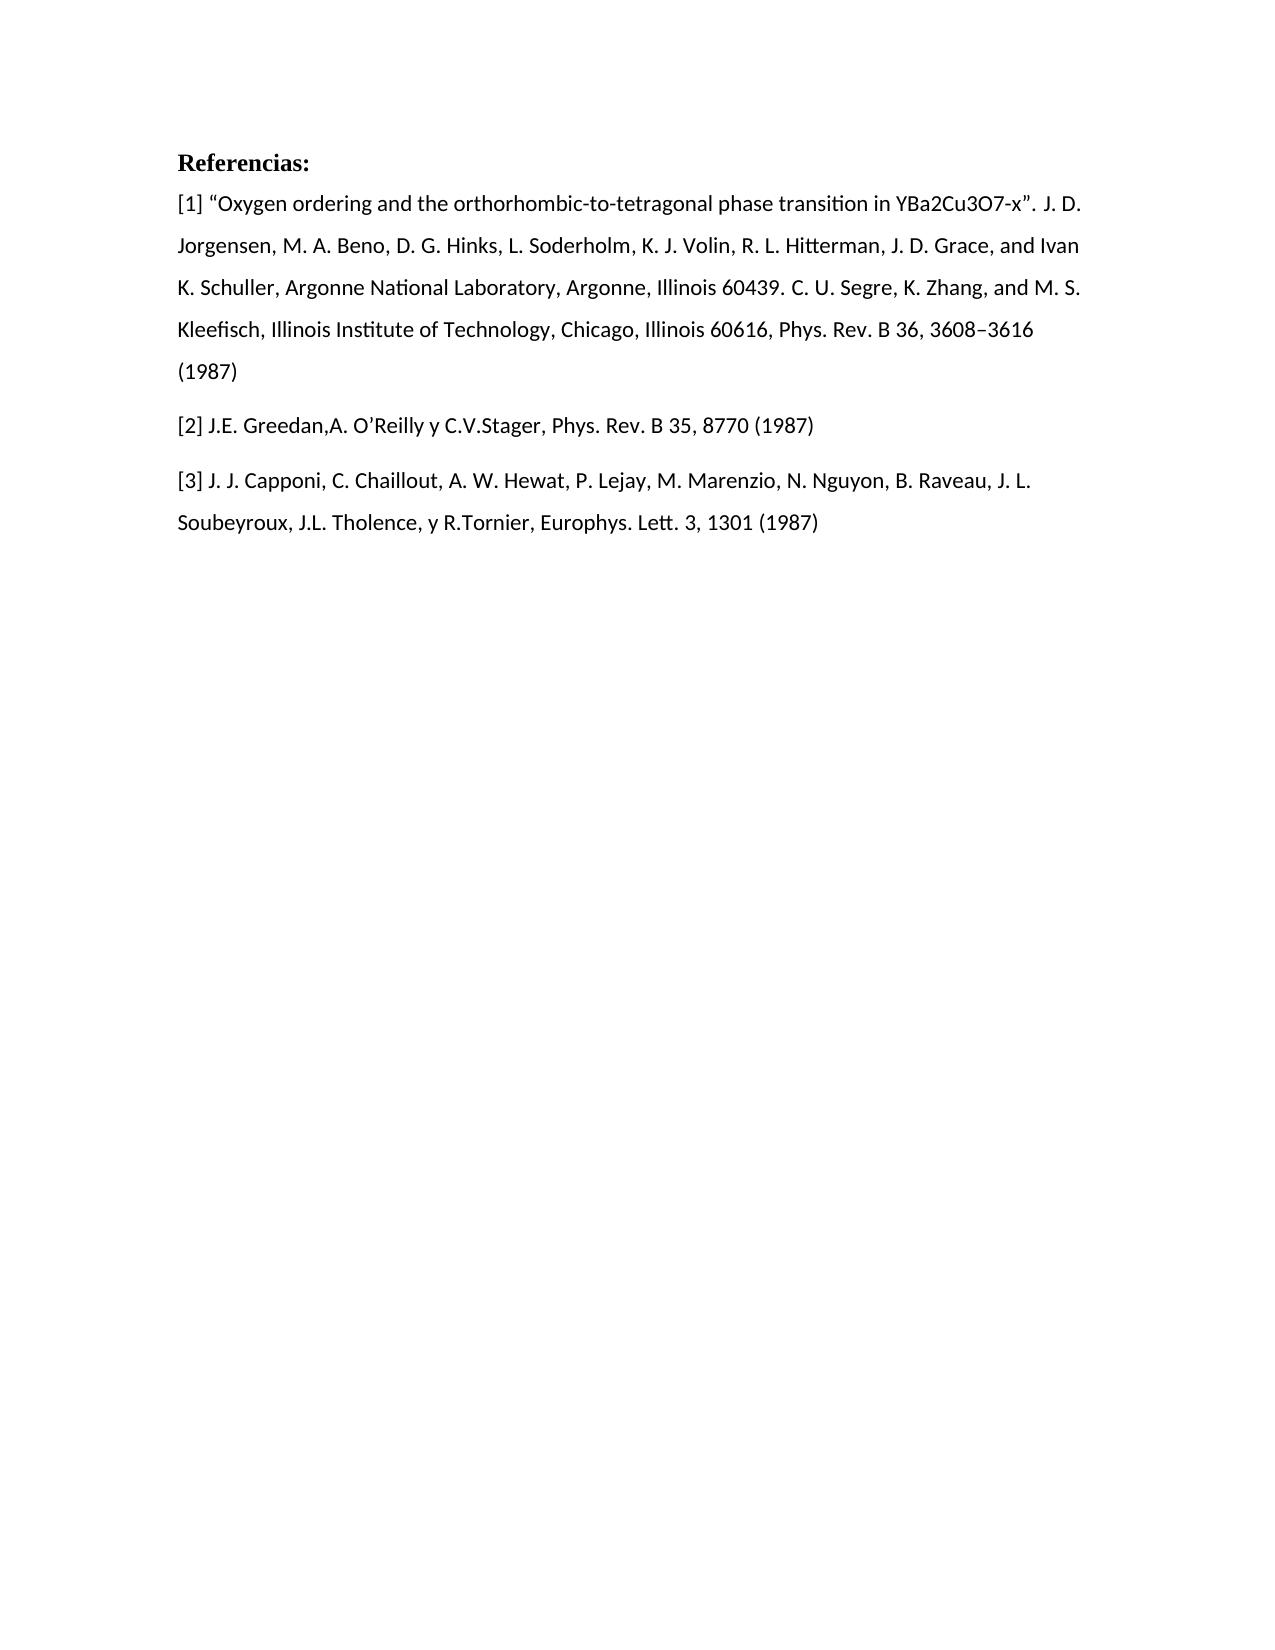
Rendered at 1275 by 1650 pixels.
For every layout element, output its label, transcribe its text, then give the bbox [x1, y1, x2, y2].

subtitle Referencias: [177, 148, 1098, 176]
text [3] J. J. Capponi, C. Chaillout, A. W. Hewat, P. Lejay, M. Marenzio, N. Nguyon, B. Raveau, J. L. Soubeyroux, J.L. Tholence, y R.Tornier, Europhys. Lett. 3, 1301 (1987) [177, 466, 1098, 536]
text [1] “Oxygen ordering and the orthorhombic-to-tetragonal phase transition in YBa2Cu3O7-x”. J. D. Jorgensen, M. A. Beno, D. G. Hinks, L. Soderholm, K. J. Volin, R. L. Hitterman, J. D. Grace, and Ivan K. Schuller, Argonne National Laboratory, Argonne, Illinois 60439. C. U. Segre, K. Zhang, and M. S. Kleefisch, Illinois Institute of Technology, Chicago, Illinois 60616, Phys. Rev. B 36, 3608–3616 (1987) [177, 189, 1098, 385]
text [2] J.E. Greedan,A. O’Reilly y C.V.Stager, Phys. Rev. B 35, 8770 (1987) [177, 411, 1098, 439]
